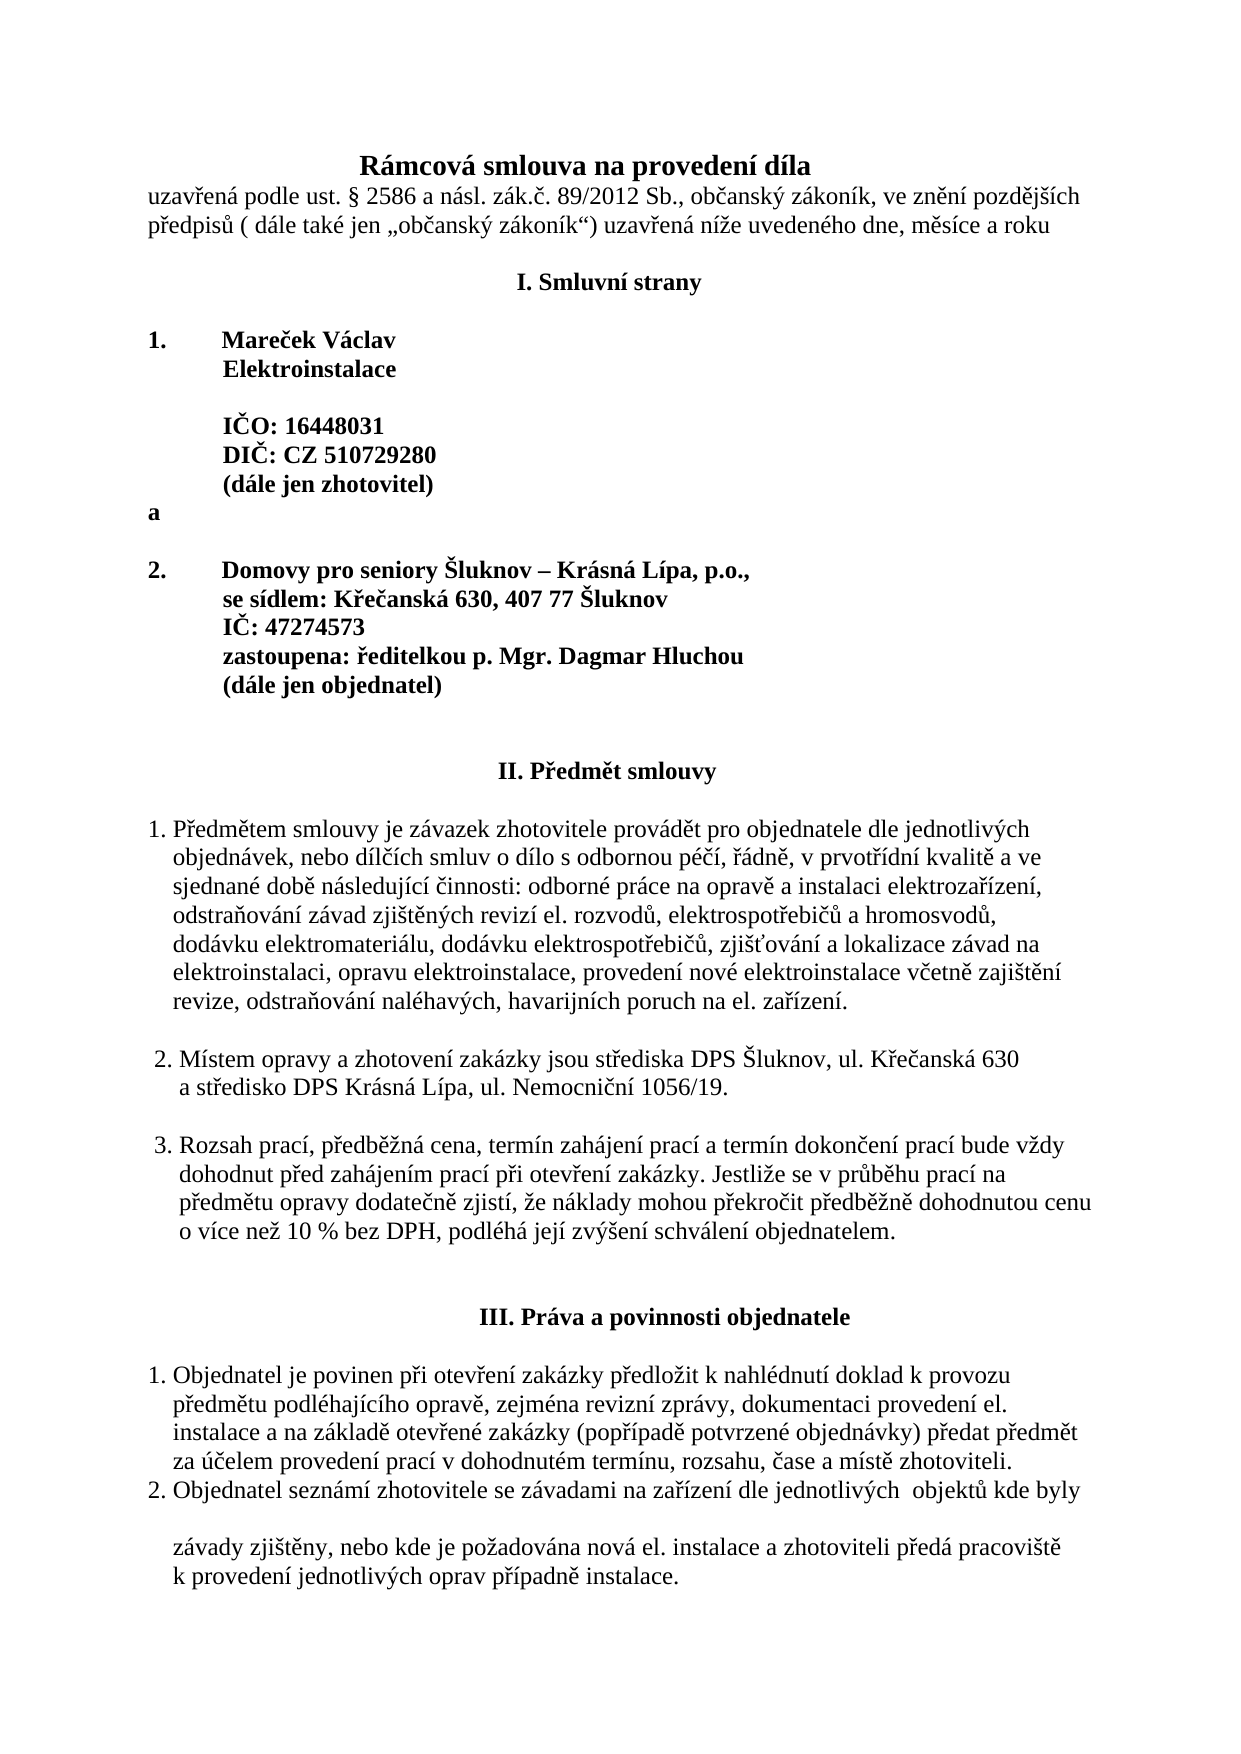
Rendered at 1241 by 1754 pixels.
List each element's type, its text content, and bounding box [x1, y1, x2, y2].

text 1. Mareček Václav [148, 325, 1093, 354]
text dodávku elektromateriálu, dodávku elektrospotřebičů, zjišťování a lokalizace závad na [148, 929, 1093, 957]
text o více než 10 % bez DPH, podléhá její zvýšení schválení objednatelem. [148, 1216, 1093, 1274]
text a středisko DPS Krásná Lípa, ul. Nemocniční 1056/19. [148, 1072, 1093, 1101]
text I. Smluvní strany [148, 267, 1093, 296]
text 2. Místem opravy a zhotovení zakázky jsou střediska DPS Šluknov, ul. Křečanská 630 [148, 1044, 1093, 1072]
text odstraňování závad zjištěných revizí el. rozvodů, elektrospotřebičů a hromosvodů, [148, 900, 1093, 929]
text Rámcová smlouva na provedení díla [148, 148, 1093, 181]
text a [148, 497, 1093, 526]
text (dále jen zhotovitel) [148, 469, 1093, 497]
text elektroinstalaci, opravu elektroinstalace, provedení nové elektroinstalace včetně zajištění [148, 957, 1093, 986]
text uzavřená podle ust. § 2586 a násl. zák.č. 89/2012 Sb., občanský zákoník, ve znění pozdějších předpisů ( dále také jen „občanský zákoník“) uzavřená níže uvedeného dne, měsíce a roku [148, 181, 1093, 239]
text objednávek, nebo dílčích smluv o dílo s odbornou péčí, řádně, v prvotřídní kvalitě a ve [148, 842, 1093, 871]
text 2. Objednatel seznámí zhotovitele se závadami na zařízení dle jednotlivých objektů kde byly závady zjištěny, nebo kde je požadována nová el. instalace a zhotoviteli předá pracoviště [148, 1475, 1093, 1561]
text DIČ: CZ 510729280 [148, 440, 1093, 469]
text IČO: 16448031 [148, 411, 1093, 440]
text předmětu opravy dodatečně zjistí, že náklady mohou překročit předběžně dohodnutou cenu [148, 1187, 1093, 1216]
text revize, odstraňování naléhavých, havarijních poruch na el. zařízení. [148, 986, 1093, 1015]
text 3. Rozsah prací, předběžná cena, termín zahájení prací a termín dokončení prací bude vždy dohodnut před zahájením prací při otevření zakázky. Jestliže se v průběhu prací na [148, 1101, 1093, 1187]
text k provedení jednotlivých oprav případně instalace. [148, 1561, 1093, 1590]
text instalace a na základě otevřené zakázky (popřípadě potvrzené objednávky) předat předmět [148, 1417, 1093, 1446]
text 2. Domovy pro seniory Šluknov – Krásná Lípa, p.o., se sídlem: Křečanská 630, 407 77 Šluknov IČ: 47274573 zastoupena: ředitelkou p. Mgr. Dagmar Hluchou (dále jen objednatel) [148, 555, 1093, 699]
text za účelem provedení prací v dohodnutém termínu, rozsahu, čase a místě zhotoviteli. [148, 1446, 1093, 1475]
text sjednané době následující činnosti: odborné práce na opravě a instalaci elektrozařízení, [148, 871, 1093, 900]
text III. Práva a povinnosti objednatele [148, 1302, 1093, 1331]
text II. Předmět smlouvy [148, 727, 1093, 785]
text 1. Předmětem smlouvy je závazek zhotovitele provádět pro objednatele dle jednotlivých [148, 814, 1093, 842]
text Elektroinstalace [148, 354, 1093, 382]
text předmětu podléhajícího opravě, zejména revizní zprávy, dokumentaci provedení el. [148, 1389, 1093, 1417]
text 1. Objednatel je povinen při otevření zakázky předložit k nahlédnutí doklad k provozu [148, 1360, 1093, 1389]
